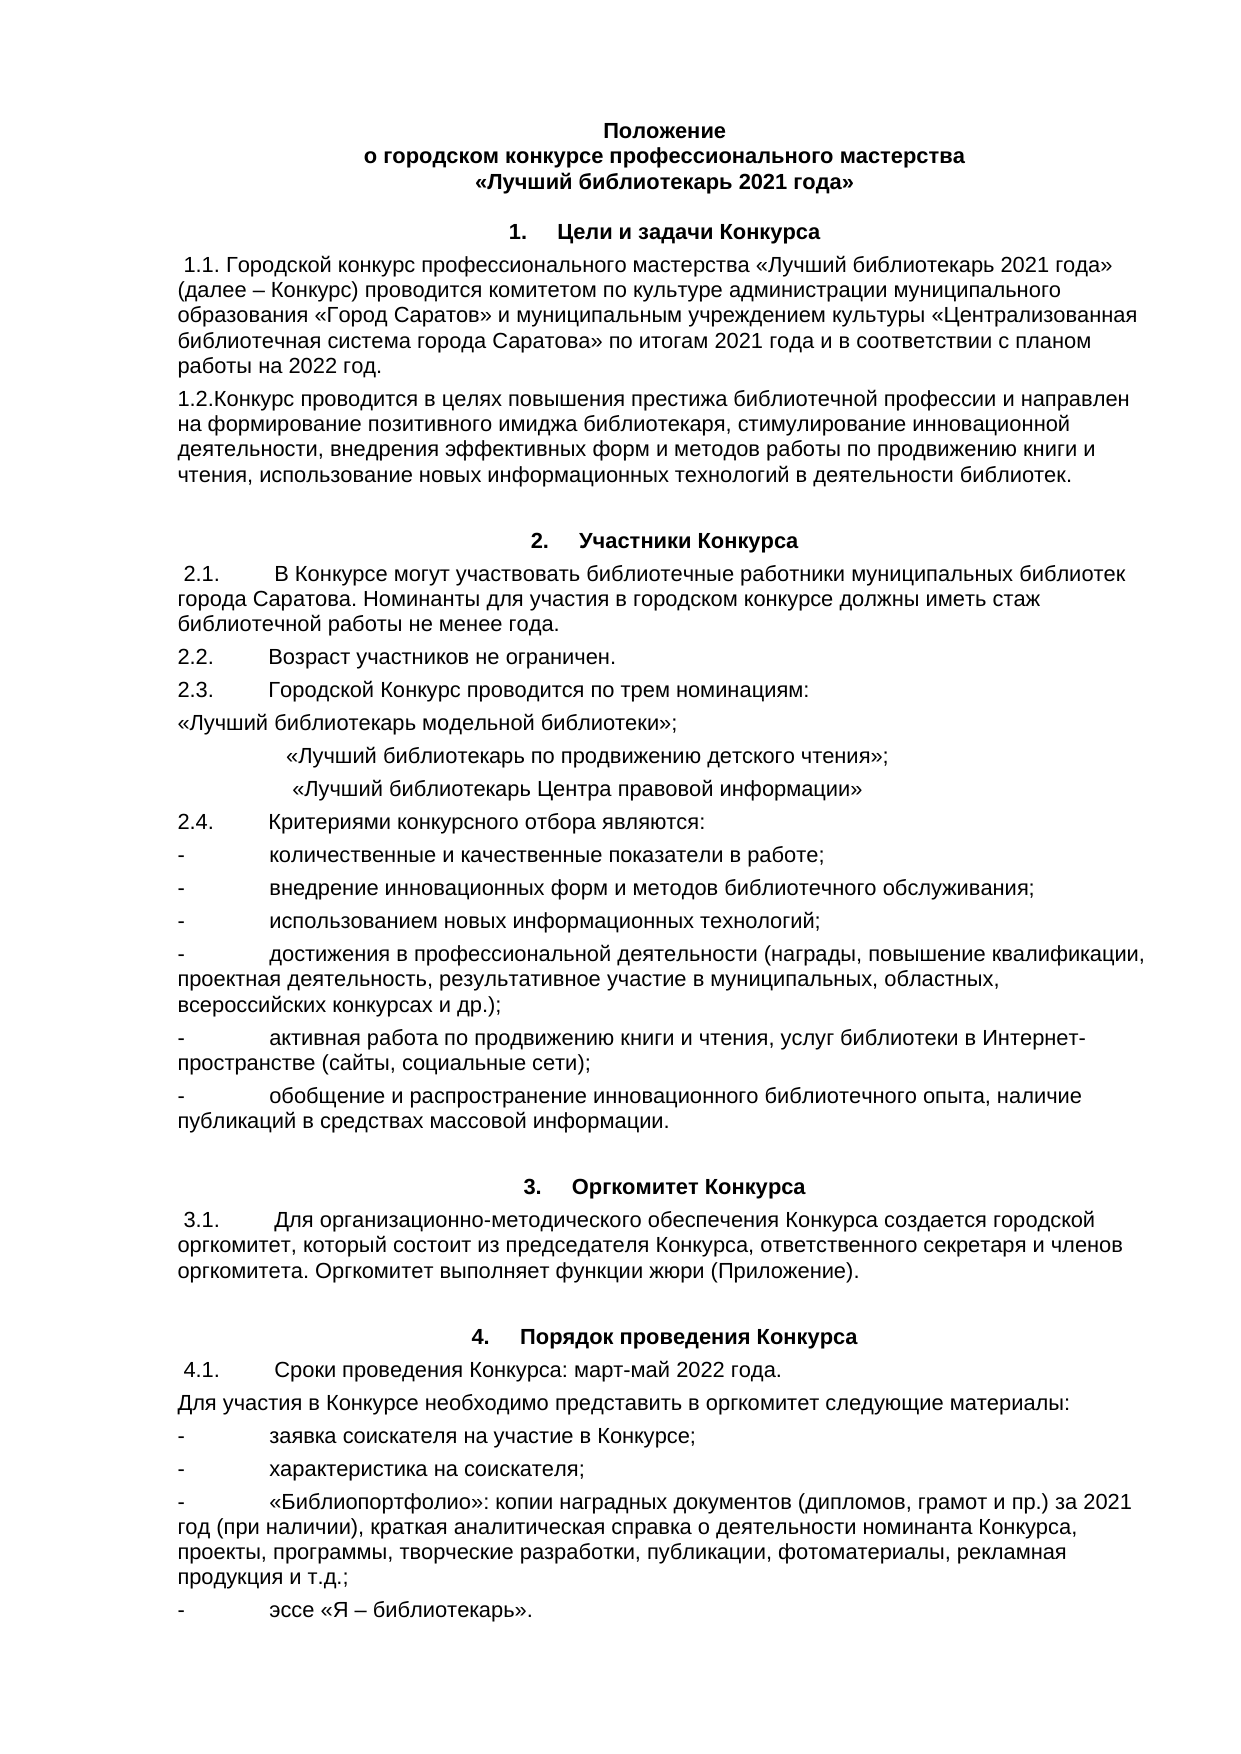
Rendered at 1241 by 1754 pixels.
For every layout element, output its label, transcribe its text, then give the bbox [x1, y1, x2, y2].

text «Лучший библиотекарь модельной библиотеки»; [177, 710, 1152, 735]
text Положение [177, 118, 1152, 143]
text 1.1. Городской конкурс профессионального мастерства «Лучший библиотекарь 2021 года» (далее – Конкурс) проводится комитетом по культуре администрации муниципального образования «Город Саратов» и муниципальным учреждением культуры «Централизованная библиотечная система города Саратова» по итогам 2021 года и в соответствии с планом работы на 2022 год. [177, 252, 1152, 378]
text - обобщение и распространение инновационного библиотечного опыта, наличие публикаций в средствах массовой информации. [177, 1083, 1152, 1133]
text о городском конкурсе профессионального мастерства [177, 143, 1152, 168]
text - эссе «Я – библиотекарь». [177, 1597, 1152, 1622]
text - «Библиопортфолио»: копии наградных документов (дипломов, грамот и пр.) за 2021 год (при наличии), краткая аналитическая справка о деятельности номинанта Конкурса, проекты, программы, творческие разработки, публикации, фотоматериалы, рекламная продукция и т.д.; [177, 1489, 1152, 1589]
text 1.2.Конкурс проводится в целях повышения престижа библиотечной профессии и направлен на формирование позитивного имиджа библиотекаря, стимулирование инновационной деятельности, внедрения эффективных форм и методов работы по продвижению книги и чтения, использование новых информационных технологий в деятельности библиотек. [177, 386, 1152, 487]
text «Лучший библиотекарь по продвижению детского чтения»; [177, 743, 1152, 768]
text 4.1. Сроки проведения Конкурса: март-май 2022 года. [177, 1357, 1152, 1382]
text 2.2. Возраст участников не ограничен. [177, 644, 1152, 669]
text 1. Цели и задачи Конкурса [177, 219, 1152, 244]
text - достижения в профессиональной деятельности (награды, повышение квалификации, проектная деятельность, результативное участие в муниципальных, областных, всероссийских конкурсах и др.); [177, 941, 1152, 1017]
text 2.3. Городской Конкурс проводится по трем номинациям: [177, 677, 1152, 702]
text Для участия в Конкурсе необходимо представить в оргкомитет следующие материалы: [177, 1389, 1152, 1415]
text - характеристика на соискателя; [177, 1456, 1152, 1481]
text 2. Участники Конкурса [177, 527, 1152, 553]
text - количественные и качественные показатели в работе; [177, 842, 1152, 867]
text 2.4. Критериями конкурсного отбора являются: [177, 809, 1152, 834]
text 3.1. Для организационно-методического обеспечения Конкурса создается городской оргкомитет, который состоит из председателя Конкурса, ответственного секретаря и членов оргкомитета. Оргкомитет выполняет функции жюри (Приложение). [177, 1207, 1152, 1283]
text 4. Порядок проведения Конкурса [177, 1323, 1152, 1349]
text - внедрение инновационных форм и методов библиотечного обслуживания; [177, 875, 1152, 900]
text - использованием новых информационных технологий; [177, 908, 1152, 933]
text 3. Оргкомитет Конкурса [177, 1174, 1152, 1199]
text - активная работа по продвижению книги и чтения, услуг библиотеки в Интернет-пространстве (сайты, социальные сети); [177, 1024, 1152, 1075]
text - заявка соискателя на участие в Конкурсе; [177, 1423, 1152, 1448]
text 2.1. В Конкурсе могут участвовать библиотечные работники муниципальных библиотек города Саратова. Номинанты для участия в городском конкурсе должны иметь стаж библиотечной работы не менее года. [177, 561, 1152, 636]
text «Лучший библиотекарь 2021 года» [177, 168, 1152, 194]
text «Лучший библиотекарь Центра правовой информации» [177, 776, 1152, 801]
